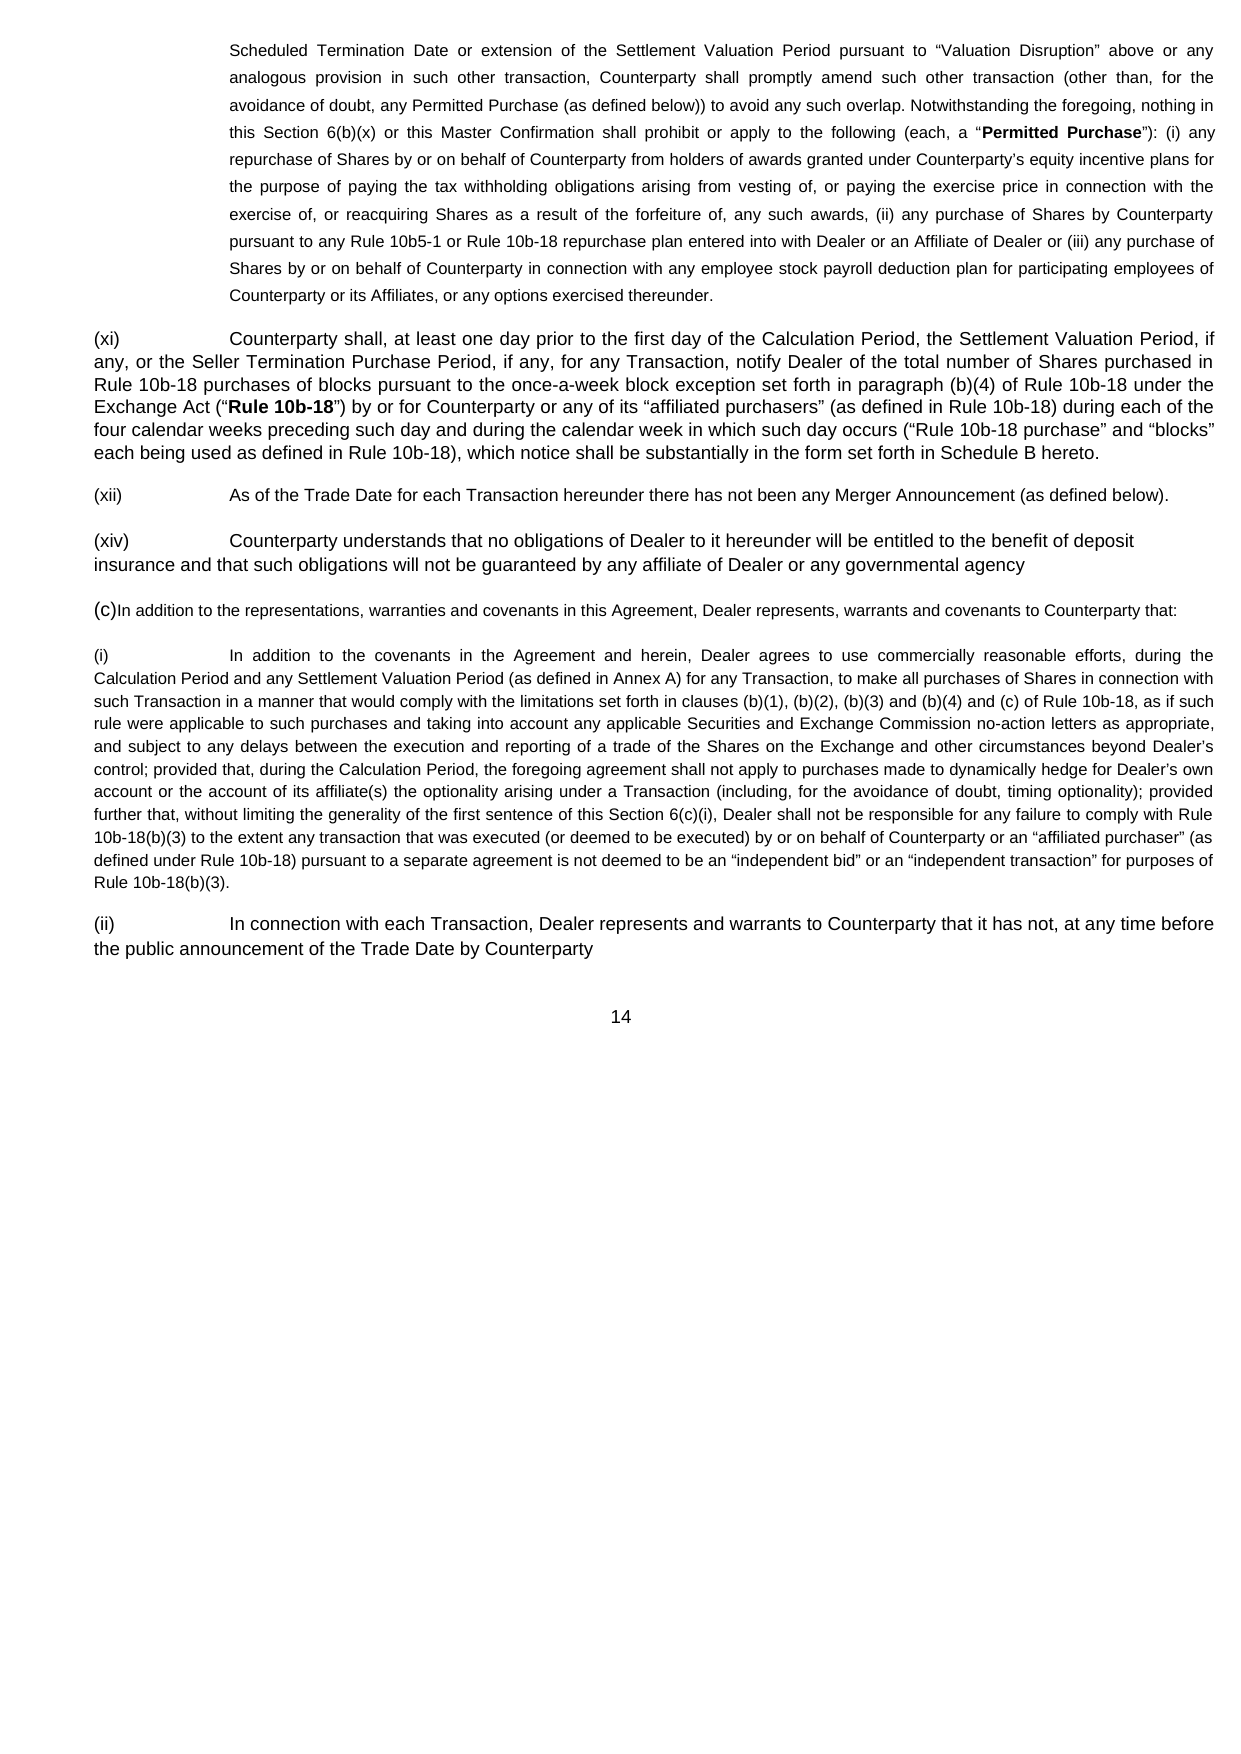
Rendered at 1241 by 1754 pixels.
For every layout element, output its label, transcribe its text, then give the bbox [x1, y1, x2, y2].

list As of the Trade Date for each Transaction hereunder there has not been any Merger Announcement (as defined below). [94, 484, 1215, 505]
list Counterparty shall, at least one day prior to the first day of the Calculation Period, the Settlement Valuation Period, if any, or the Seller Termination Purchase Period, if any, for any Transaction, notify Dealer of the total number of Shares purchased in Rule 10b-18 purchases of blocks pursuant to the once-a-week block exception set forth in paragraph (b)(4) of Rule 10b-18 under the Exchange Act (“Rule 10b-18”) by or for Counterparty or any of its “affiliated purchasers” (as defined in Rule 10b-18) during each of the four calendar weeks preceding such day and during the calendar week in which such day occurs (“Rule 10b-18 purchase” and “blocks” each being used as defined in Rule 10b-18), which notice shall be substantially in the form set forth in Schedule B hereto. [94, 328, 1215, 463]
text Scheduled Termination Date or extension of the Settlement Valuation Period pursuant to “Valuation Disruption” above or any analogous provision in such other transaction, Counterparty shall promptly amend such other transaction (other than, for the avoidance of doubt, any Permitted Purchase (as defined below)) to avoid any such overlap. Notwithstanding the foregoing, nothing in this Section 6(b)(x) or this Master Confirmation shall prohibit or apply to the following (each, a “Permitted Purchase”): (i) any repurchase of Shares by or on behalf of Counterparty from holders of awards granted under Counterparty’s equity incentive plans for the purpose of paying the tax withholding obligations arising from vesting of, or paying the exercise price in connection with the exercise of, or reacquiring Shares as a result of the forfeiture of, any such awards, (ii) any purchase of Shares by Counterparty pursuant to any Rule 10b5-1 or Rule 10b-18 repurchase plan entered into with Dealer or an Affiliate of Dealer or (iii) any purchase of Shares by or on behalf of Counterparty in connection with any employee stock payroll deduction plan for participating employees of Counterparty or its Affiliates, or any options exercised thereunder. [229, 41, 1215, 305]
text 14 [610, 1006, 1215, 1027]
list Counterparty understands that no obligations of Dealer to it hereunder will be entitled to the benefit of deposit insurance and that such obligations will not be guaranteed by any affiliate of Dealer or any governmental agency [94, 529, 1215, 576]
list In connection with each Transaction, Dealer represents and warrants to Counterparty that it has not, at any time before the public announcement of the Trade Date by Counterparty [94, 913, 1215, 959]
text (c)In addition to the representations, warranties and covenants in this Agreement, Dealer represents, warrants and covenants to Counterparty that: [94, 597, 1215, 620]
list In addition to the covenants in the Agreement and herein, Dealer agrees to use commercially reasonable efforts, during the Calculation Period and any Settlement Valuation Period (as defined in Annex A) for any Transaction, to make all purchases of Shares in connection with such Transaction in a manner that would comply with the limitations set forth in clauses (b)(1), (b)(2), (b)(3) and (b)(4) and (c) of Rule 10b-18, as if such rule were applicable to such purchases and taking into account any applicable Securities and Exchange Commission no-action letters as appropriate, and subject to any delays between the execution and reporting of a trade of the Shares on the Exchange and other circumstances beyond Dealer’s control; provided that, during the Calculation Period, the foregoing agreement shall not apply to purchases made to dynamically hedge for Dealer’s own account or the account of its affiliate(s) the optionality arising under a Transaction (including, for the avoidance of doubt, timing optionality); provided further that, without limiting the generality of the first sentence of this Section 6(c)(i), Dealer shall not be responsible for any failure to comply with Rule 10b-18(b)(3) to the extent any transaction that was executed (or deemed to be executed) by or on behalf of Counterparty or an “affiliated purchaser” (as defined under Rule 10b-18) pursuant to a separate agreement is not deemed to be an “independent bid” or an “independent transaction” for purposes of Rule 10b-18(b)(3). [94, 646, 1215, 892]
